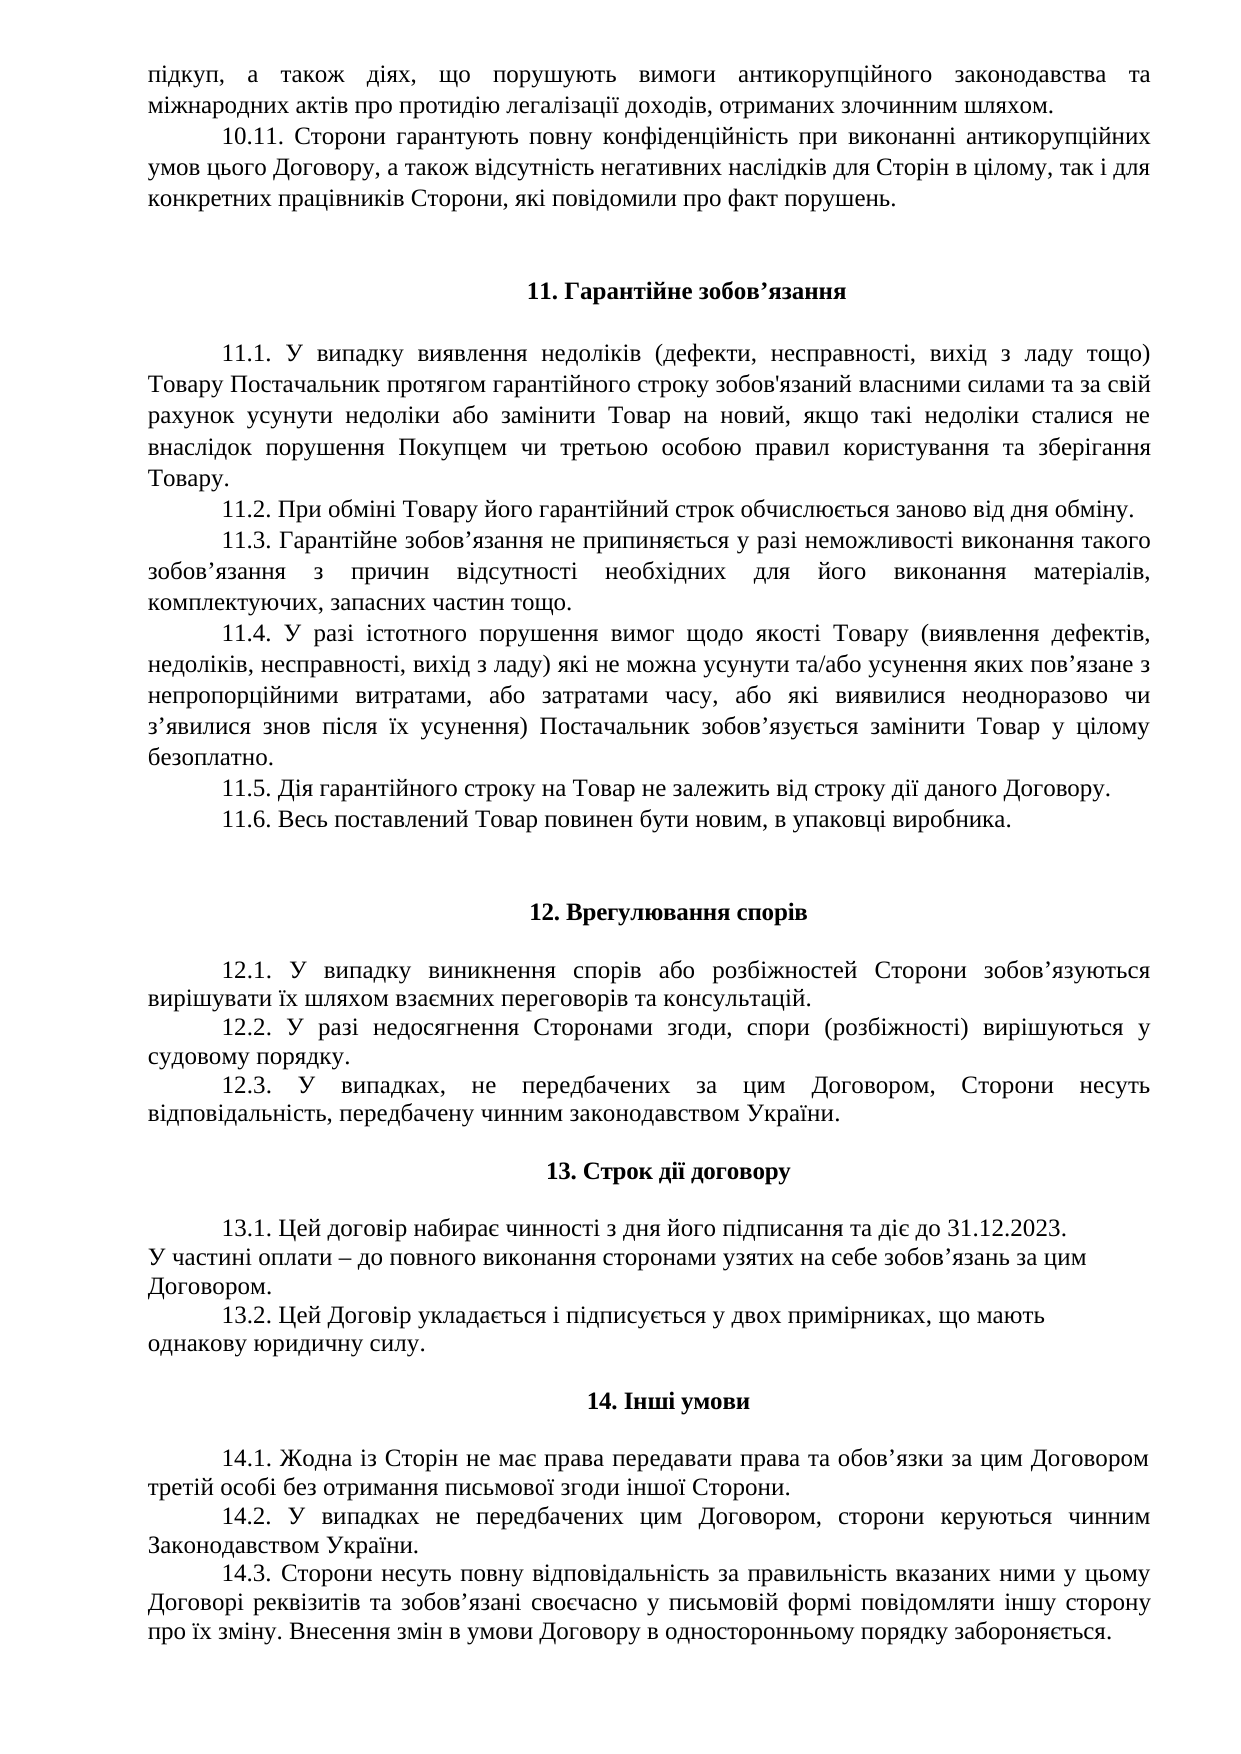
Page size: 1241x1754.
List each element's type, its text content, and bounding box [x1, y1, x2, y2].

text 11.6. Весь поставлений Товар повинен бути новим, в упаковці виробника. [148, 804, 1152, 833]
text 11.4. У разі істотного порушення вимог щодо якості Товару (виявлення дефектів, недоліків, несправності, вихід з ладу) які не можна усунути та/або усунення яких пов’язане з непропорційними витратами, або затратами часу, або які виявилися неодноразово чи з’явилися знов після їх усунення) Постачальник зобов’язується замінити Товар у цілому безоплатно. [148, 618, 1152, 771]
text 12.3. У випадках, не передбачених за цим Договором, Сторони несуть відповідальність, передбачену чинним законодавством України. [148, 1070, 1152, 1127]
text 13. Строк дії договору [185, 1156, 1152, 1185]
text 13.2. Цей Договір укладається і підписується у двох примірниках, що мають однакову юридичну силу. [148, 1300, 1152, 1357]
text 12.2. У разі недосягнення Сторонами згоди, спори (розбіжності) вирішуються у судовому порядку. [148, 1012, 1152, 1070]
text 12. Врегулювання спорів [185, 897, 1152, 926]
text 12.1. У випадку виникнення спорів або розбіжностей Сторони зобов’язуються вирішувати їх шляхом взаємних переговорів та консультацій. [148, 955, 1152, 1012]
text 14.1. Жодна із Сторін не має права передавати права та обов’язки за цим Договором третій особі без отримання письмової згоди іншої Сторони. [148, 1443, 1152, 1501]
text 11.5. Дія гарантійного строку на Товар не залежить від строку дії даного Договору. [148, 773, 1152, 802]
text 13.1. Цей договір набирає чинності з дня його підписання та діє до 31.12.2023. У частині оплати – до повного виконання сторонами узятих на себе зобов’язань за цим Договором. [148, 1213, 1152, 1300]
text 11.2. При обміні Товару його гарантійний строк обчислюється заново від дня обміну. [148, 494, 1152, 522]
text 14.3. Сторони несуть повну відповідальність за правильність вказаних ними у цьому Договорі реквізитів та зобов’язані своєчасно у письмовій формі повідомляти іншу сторону про їх зміну. Внесення змін в умови Договору в односторонньому порядку забороняється. [148, 1558, 1152, 1645]
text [148, 59, 1152, 119]
text 11. Гарантійне зобов’язання [148, 276, 1152, 305]
text 11.1. У випадку виявлення недоліків (дефекти, несправності, вихід з ладу тощо) Товару Постачальник протягом гарантійного строку зобов'язаний власними силами та за свій рахунок усунути недоліки або замінити Товар на новий, якщо такі недоліки сталися не внаслідок порушення Покупцем чи третьою особою правил користування та зберігання Товару. [148, 338, 1152, 491]
text 10.11. Сторони гарантують повну конфіденційність при виконанні антикорупційних умов цього Договору, а також відсутність негативних наслідків для Сторін в цілому, так і для конкретних працівників Сторони, які повідомили про факт порушень. [148, 121, 1152, 212]
text 11.3. Гарантійне зобов’язання не припиняється у разі неможливості виконання такого зобов’язання з причин відсутності необхідних для його виконання матеріалів, комплектуючих, запасних частин тощо. [148, 525, 1152, 616]
text 14. Інші умови [185, 1386, 1152, 1415]
text 14.2. У випадках не передбачених цим Договором, сторони керуються чинним Законодавством України. [148, 1501, 1152, 1558]
